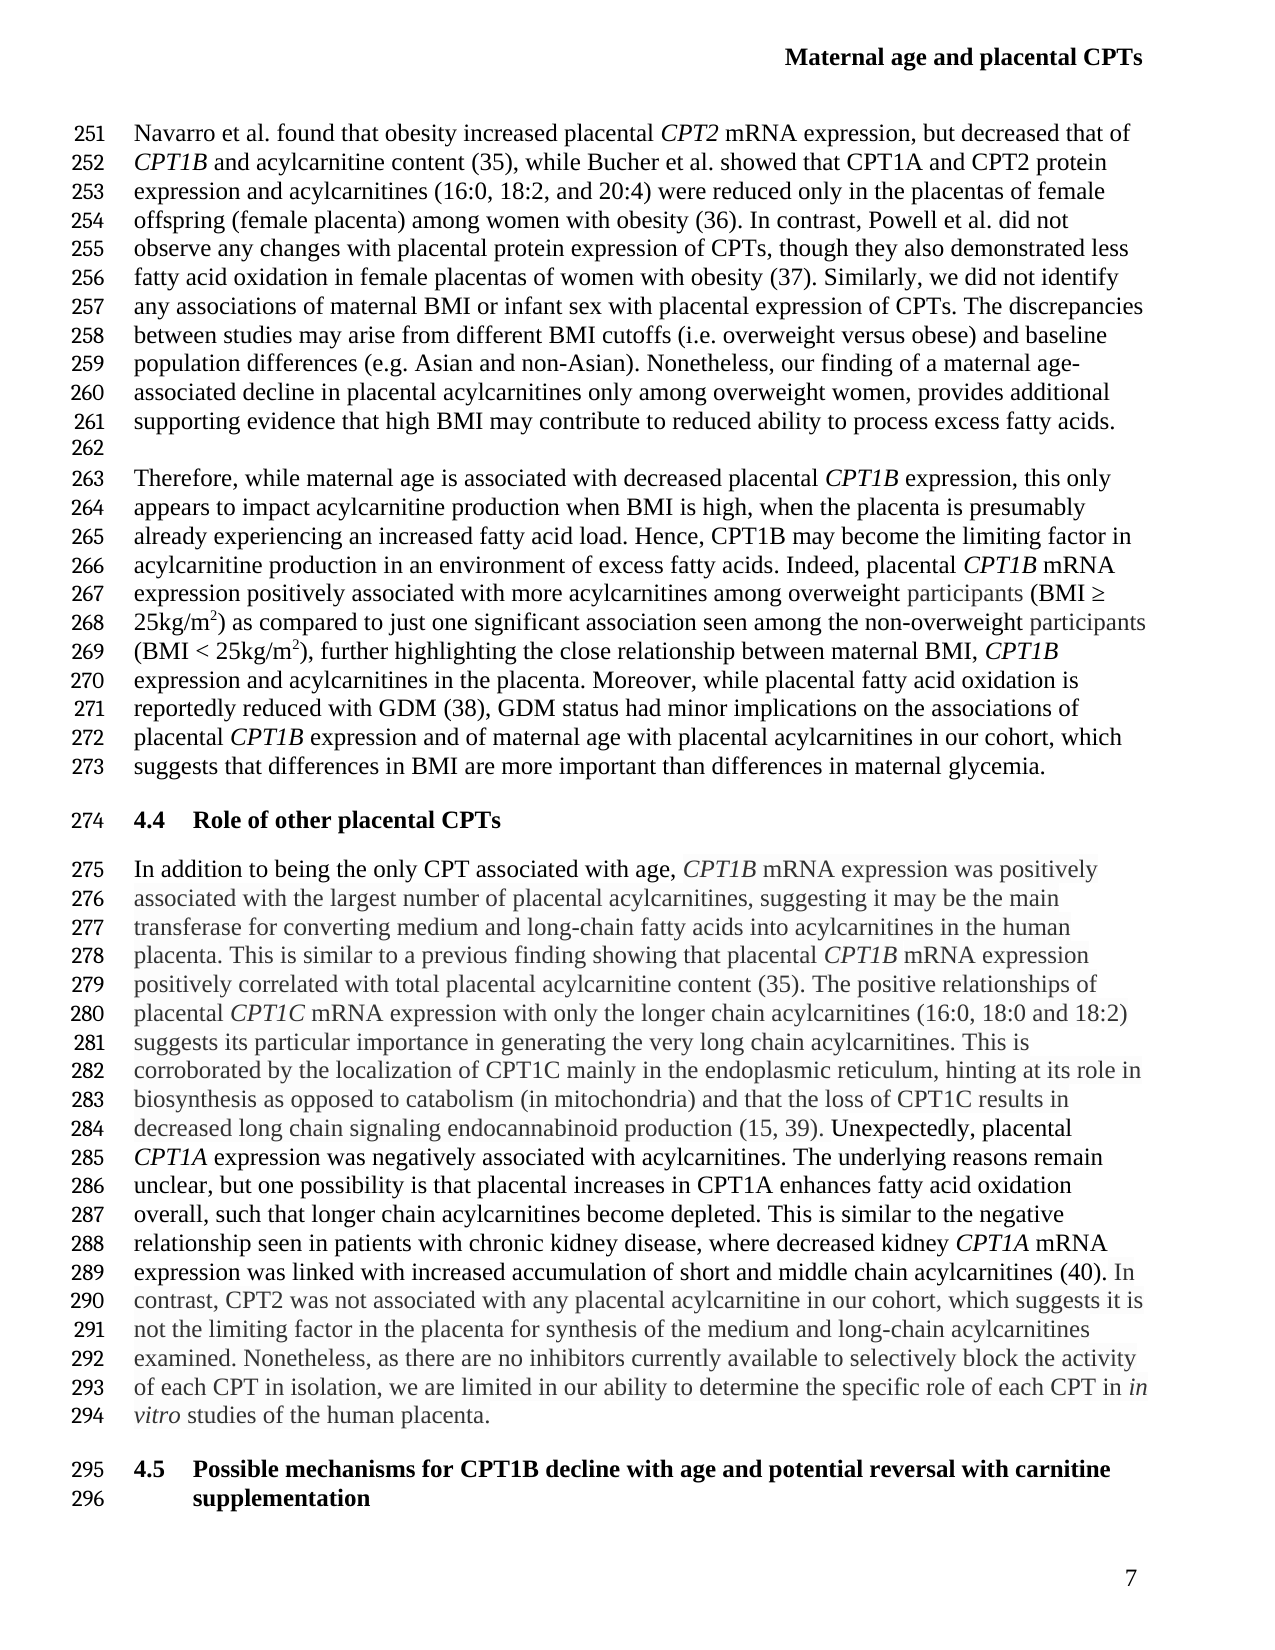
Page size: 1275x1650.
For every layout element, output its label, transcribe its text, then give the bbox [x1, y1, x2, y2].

text Therefore, while maternal age is associated with decreased placental CPT1B expression, this only appears to impact acylcarnitine production when BMI is high, when the placenta is presumably already experiencing an increased fatty acid load. Hence, CPT1B may become the limiting factor in acylcarnitine production in an environment of excess fatty acids. Indeed, placental CPT1B mRNA expression positively associated with more acylcarnitines among overweight participants (BMI ≥ 25kg/m2) as compared to just one significant association seen among the non-overweight participants (BMI < 25kg/m2), further highlighting the close relationship between maternal BMI, CPT1B expression and acylcarnitines in the placenta. Moreover, while placental fatty acid oxidation is reportedly reduced with GDM (38), GDM status had minor implications on the associations of placental CPT1B expression and of maternal age with placental acylcarnitines in our cohort, which suggests that differences in BMI are more important than differences in maternal glycemia. [133, 463, 1152, 780]
subtitle Role of other placental CPTs [133, 805, 1152, 833]
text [133, 118, 1152, 435]
subtitle Possible mechanisms for CPT1B decline with age and potential reversal with carnitine supplementation [133, 1454, 1152, 1512]
text In addition to being the only CPT associated with age, CPT1B mRNA expression was positively associated with the largest number of placental acylcarnitines, suggesting it may be the main transferase for converting medium and long-chain fatty acids into acylcarnitines in the human placenta. This is similar to a previous finding showing that placental CPT1B mRNA expression positively correlated with total placental acylcarnitine content (35). The positive relationships of placental CPT1C mRNA expression with only the longer chain acylcarnitines (16:0, 18:0 and 18:2) suggests its particular importance in generating the very long chain acylcarnitines. This is corroborated by the localization of CPT1C mainly in the endoplasmic reticulum, hinting at its role in biosynthesis as opposed to catabolism (in mitochondria) and that the loss of CPT1C results in decreased long chain signaling endocannabinoid production (15, 39). Unexpectedly, placental CPT1A expression was negatively associated with acylcarnitines. The underlying reasons remain unclear, but one possibility is that placental increases in CPT1A enhances fatty acid oxidation overall, such that longer chain acylcarnitines become depleted. This is similar to the negative relationship seen in patients with chronic kidney disease, where decreased kidney CPT1A mRNA expression was linked with increased accumulation of short and middle chain acylcarnitines (40). In contrast, CPT2 was not associated with any placental acylcarnitine in our cohort, which suggests it is not the limiting factor in the placenta for synthesis of the medium and long-chain acylcarnitines examined. Nonetheless, as there are no inhibitors currently available to selectively block the activity of each CPT in isolation, we are limited in our ability to determine the specific role of each CPT in in vitro studies of the human placenta. [133, 854, 1152, 1429]
